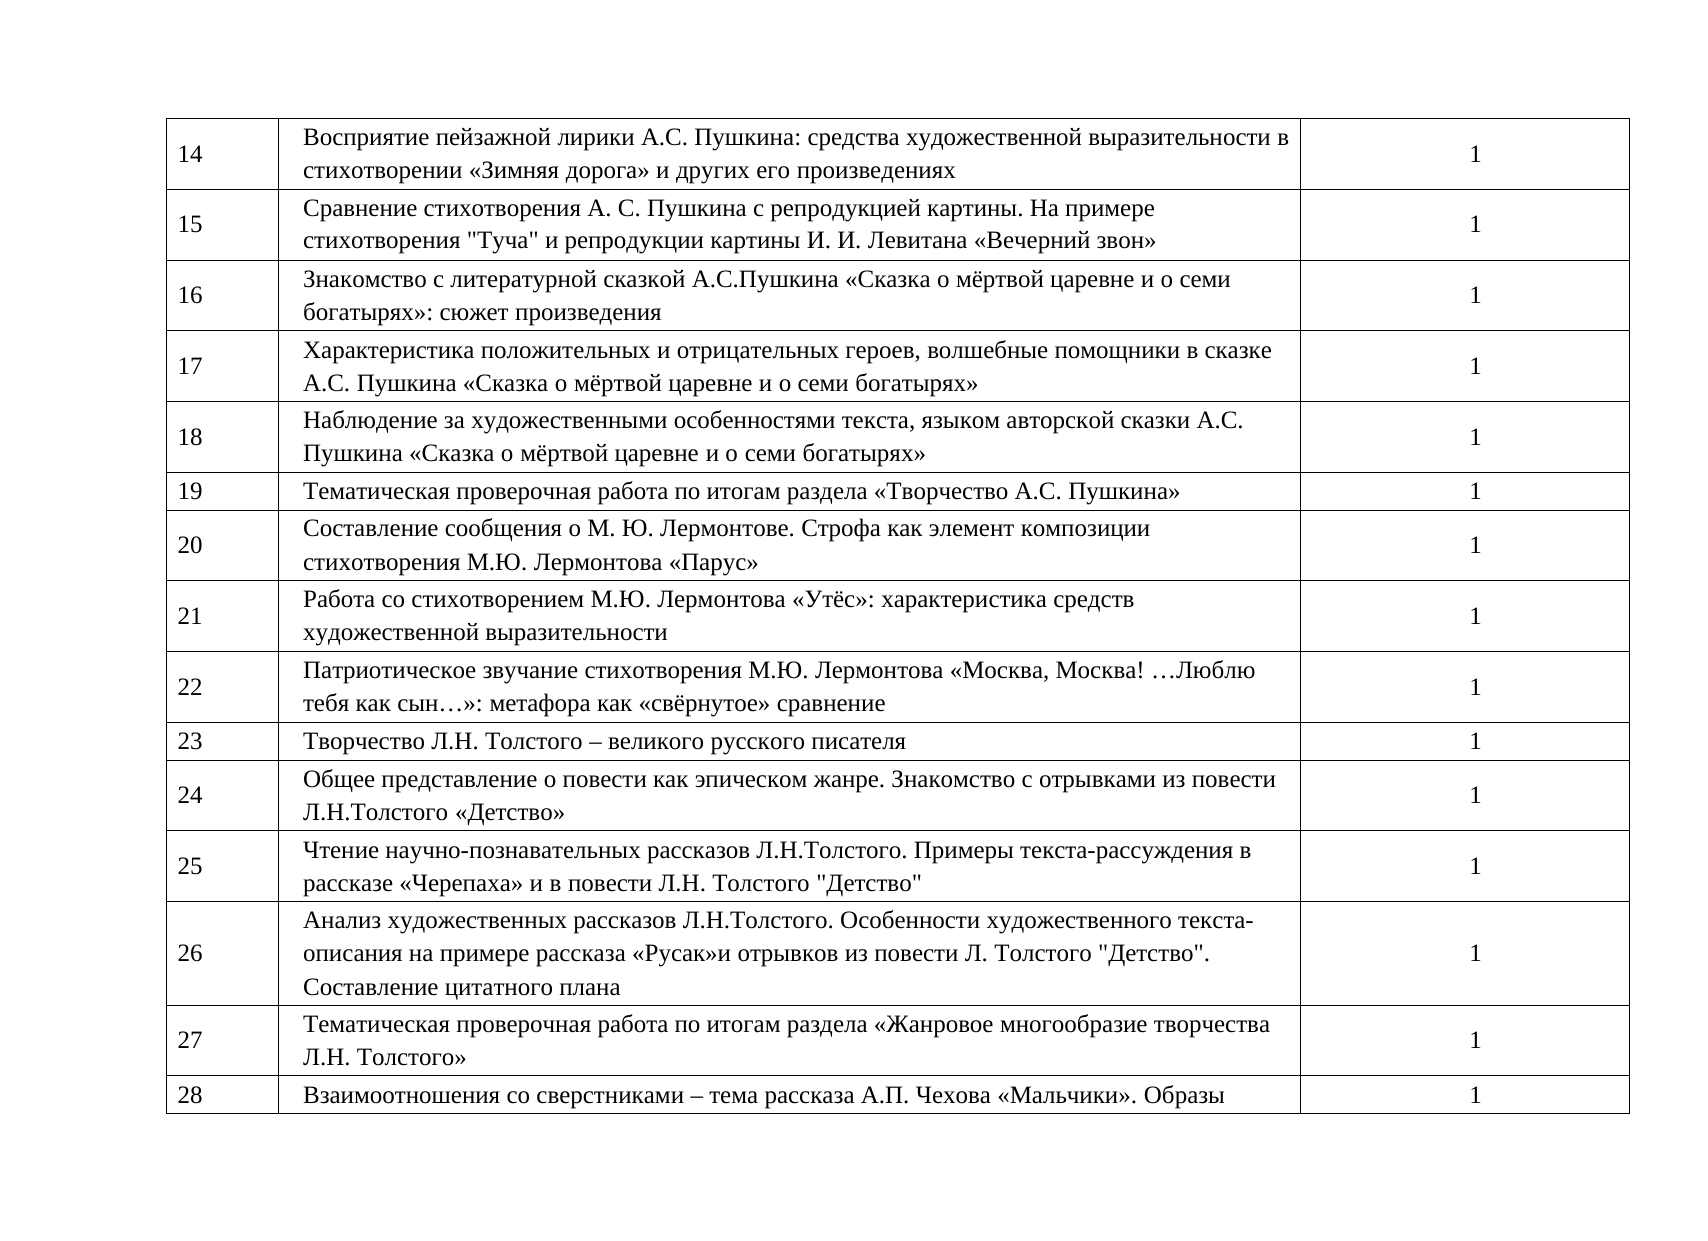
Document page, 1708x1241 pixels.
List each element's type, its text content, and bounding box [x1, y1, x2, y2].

table_header 1 [1301, 119, 1629, 188]
table_cell 18 [167, 402, 278, 472]
table_cell 19 [167, 473, 278, 509]
table_cell 21 [167, 581, 278, 651]
table_cell 24 [167, 761, 278, 830]
table_cell 1 [1301, 331, 1629, 401]
table_cell Общее представление о повести как эпическом жанре. Знакомство с отрывками из повести Л.Н.Толстого «Детство» [279, 761, 1300, 830]
table_cell 1 [1301, 402, 1629, 472]
table_cell 1 [1301, 1076, 1629, 1113]
table_cell 17 [167, 331, 278, 401]
table_cell Тематическая проверочная работа по итогам раздела «Творчество А.С. Пушкина» [279, 473, 1300, 509]
table_cell Взаимоотношения со сверстниками – тема рассказа А.П. Чехова «Мальчики». Образы [279, 1076, 1300, 1113]
table_header Восприятие пейзажной лирики А.С. Пушкина: средства художественной выразительности в стихотворении «Зимняя дорога» и других его произведениях [279, 119, 1300, 188]
table_cell Наблюдение за художественными особенностями текста, языком авторской сказки А.С. Пушкина «Сказка о мёртвой царевне и о семи богатырях» [279, 402, 1300, 472]
table_cell 1 [1301, 581, 1629, 651]
table_cell Анализ художественных рассказов Л.Н.Толстого. Особенности художественного текста- описания на примере рассказа «Русак»и отрывков из повести Л. Толстого "Детство". Составление цитатного плана [279, 902, 1300, 1005]
table_cell 1 [1301, 511, 1629, 580]
table_cell 15 [167, 190, 278, 259]
table_cell Характеристика положительных и отрицательных героев, волшебные помощники в сказке А.С. Пушкина «Сказка о мёртвой царевне и о семи богатырях» [279, 331, 1300, 401]
table_cell 1 [1301, 1006, 1629, 1075]
table_cell 1 [1301, 831, 1629, 901]
table_cell 1 [1301, 473, 1629, 509]
table_cell Патриотическое звучание стихотворения М.Ю. Лермонтова «Москва, Москва! …Люблю тебя как сын…»: метафора как «свёрнутое» сравнение [279, 652, 1300, 722]
table_cell Творчество Л.Н. Толстого – великого русского писателя [279, 723, 1300, 760]
table_cell 1 [1301, 902, 1629, 1005]
table_cell Знакомство с литературной сказкой А.С.Пушкина «Сказка о мёртвой царевне и о семи богатырях»: сюжет произведения [279, 261, 1300, 330]
table_cell 16 [167, 261, 278, 330]
table_cell 27 [167, 1006, 278, 1075]
table_cell 1 [1301, 723, 1629, 760]
table_cell Сравнение стихотворения А. С. Пушкина с репродукцией картины. На примере стихотворения "Туча" и репродукции картины И. И. Левитана «Вечерний звон» [279, 190, 1300, 259]
table_cell 20 [167, 511, 278, 580]
table_cell 1 [1301, 652, 1629, 722]
table_cell Тематическая проверочная работа по итогам раздела «Жанровое многообразие творчества Л.Н. Толстого» [279, 1006, 1300, 1075]
table_cell Составление сообщения о М. Ю. Лермонтове. Строфа как элемент композиции стихотворения М.Ю. Лермонтова «Парус» [279, 511, 1300, 580]
table_cell 1 [1301, 761, 1629, 830]
table_cell Чтение научно-познавательных рассказов Л.Н.Толстого. Примеры текста-рассуждения в рассказе «Черепаха» и в повести Л.Н. Толстого "Детство" [279, 831, 1300, 901]
table_cell 26 [167, 902, 278, 1005]
table_cell 1 [1301, 261, 1629, 330]
table_cell 28 [167, 1076, 278, 1113]
table_cell Работа со стихотворением М.Ю. Лермонтова «Утёс»: характеристика средств художественной выразительности [279, 581, 1300, 651]
table_cell 23 [167, 723, 278, 760]
table_header 14 [167, 119, 278, 188]
table_cell 25 [167, 831, 278, 901]
table_cell 1 [1301, 190, 1629, 259]
table_cell 22 [167, 652, 278, 722]
